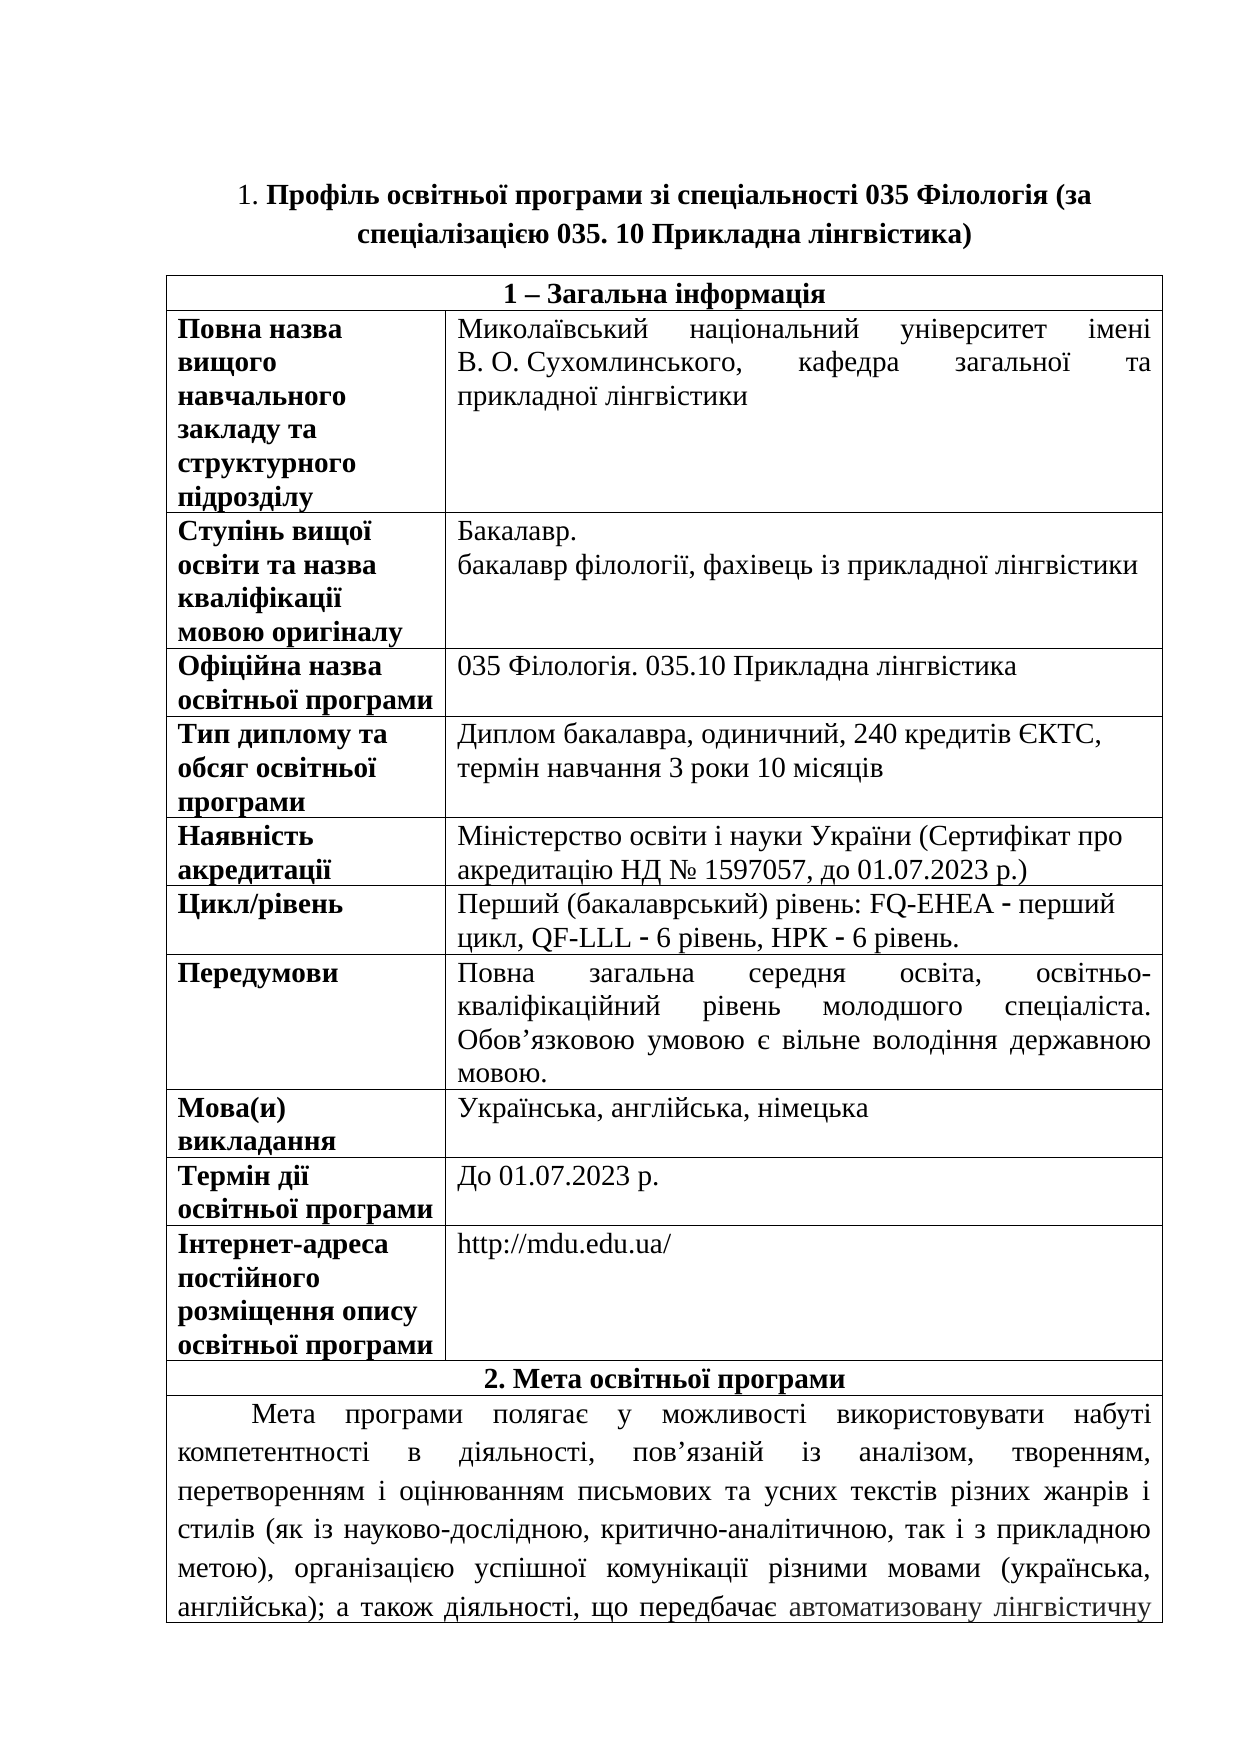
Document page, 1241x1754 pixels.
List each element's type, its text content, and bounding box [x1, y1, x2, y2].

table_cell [167, 1396, 1162, 1622]
table_cell Наявність акредитації [167, 818, 445, 885]
table_cell Тип диплому та обсяг освітньої програми [167, 717, 445, 817]
table_cell http://mdu.edu.ua/ [446, 1226, 1162, 1360]
table_cell Повна назва вищого навчального закладу та структурного підрозділу [167, 311, 445, 512]
table_cell Миколаївський національний університет імені В. О. Сухомлинського, кафедра загальної та прикладної лінгвістики [446, 311, 1162, 512]
table_cell Бакалавр. бакалавр філології, фахівець із прикладної лінгвістики [446, 513, 1162, 647]
table_cell Перший (бакалаврський) рівень: FQ-EHEA перший цикл, QF-LLL 6 рівень, НРК 6 рівень. [446, 886, 1162, 954]
table_cell Офіційна назва освітньої програми [167, 649, 445, 716]
table_cell Ступінь вищої освіти та назва кваліфікації мовою оригіналу [167, 513, 445, 647]
table_cell Інтернет-адреса постійного розміщення опису освітньої програми [167, 1226, 445, 1360]
text 1. Профіль освітньої програми зі спеціальності 035 Філологія (за спеціалізацією 035. 10 Прикладна лінгвістика) [177, 177, 1152, 249]
table_cell Цикл/рівень [167, 886, 445, 954]
table_cell Українська, англійська, німецька [446, 1090, 1162, 1157]
table_cell Повна загальна середня освіта, освітньо-кваліфікаційний рівень молодшого спеціаліста. Обов’язковою умовою є вільне володіння державною мовою. [446, 955, 1162, 1089]
table_header 1 – Загальна інформація [167, 276, 1162, 310]
table_cell Мова(и) викладання [167, 1090, 445, 1157]
table_cell Міністерство освіти і науки України (Сертифікат про акредитацію НД № 1597057, до 01.07.2023 р.) [446, 818, 1162, 885]
table_cell 035 Філологія. 035.10 Прикладна лінгвістика [446, 649, 1162, 716]
table_cell Диплом бакалавра, одиничний, 240 кредитів ЄКТС, термін навчання 3 роки 10 місяців [446, 717, 1162, 817]
table_cell До 01.07.2023 р. [446, 1158, 1162, 1225]
table_cell Передумови [167, 955, 445, 1089]
table_cell 2. Мета освітньої програми [167, 1361, 1162, 1395]
table_cell Термін дії освітньої програми [167, 1158, 445, 1225]
